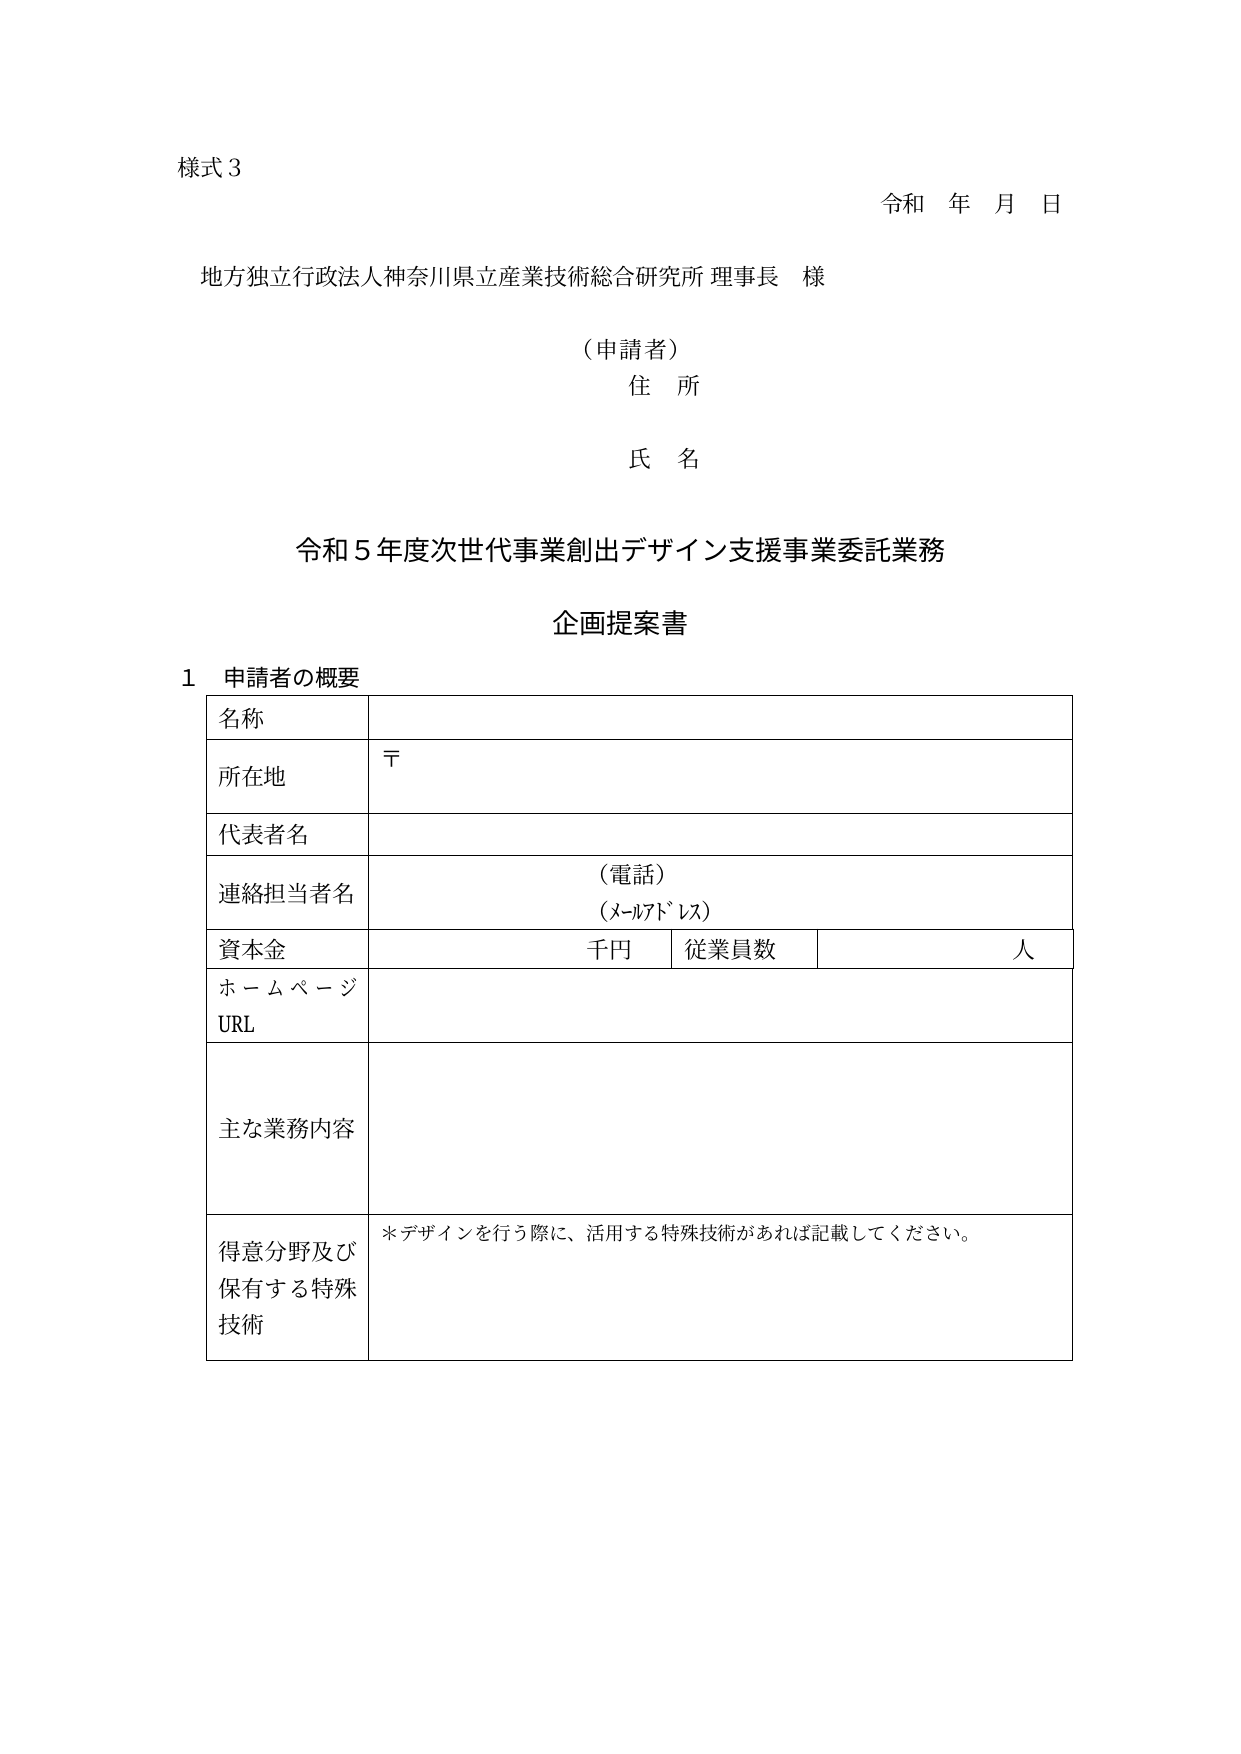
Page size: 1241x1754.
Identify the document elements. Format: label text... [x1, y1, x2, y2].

table_cell 人 [818, 930, 1073, 968]
table_cell 代表者名 [207, 814, 368, 854]
text 令和５年度次世代事業創出デザイン支援事業委託業務 [177, 512, 1063, 585]
text 企画提案書 [177, 585, 1063, 658]
table_cell ホームページURL [207, 969, 368, 1042]
table_cell [369, 1043, 1072, 1213]
table_cell 所在地 [207, 740, 368, 812]
table_cell 〒 [369, 740, 1072, 812]
table_cell （電話） （ﾒｰﾙｱﾄﾞﾚｽ） [369, 856, 1072, 928]
text 様式３ [177, 148, 1063, 184]
table_header [369, 696, 1072, 738]
text １ 申請者の概要 [177, 658, 1063, 695]
table_cell 資本金 [207, 930, 368, 968]
text 住 所 [628, 367, 1063, 403]
table_cell ＊デザインを行う際に、活用する特殊技術があれば記載してください。 [369, 1215, 1072, 1360]
text 地方独立行政法人神奈川県立産業技術総合研究所 理事長 様 [177, 257, 1063, 294]
table_cell [369, 969, 1072, 1042]
table_cell 従業員数 [672, 930, 817, 968]
table_header 名称 [207, 696, 368, 738]
table_cell 主な業務内容 [207, 1043, 368, 1213]
table_cell 千円 [369, 930, 671, 968]
table_cell [369, 814, 1072, 854]
table_cell 得意分野及び保有する特殊技術 [207, 1215, 368, 1360]
text （申請者） [177, 330, 1063, 367]
text 氏 名 [628, 439, 1063, 476]
text 令和 年 月 日 [177, 184, 1063, 221]
table_cell 連絡担当者名 [207, 856, 368, 928]
